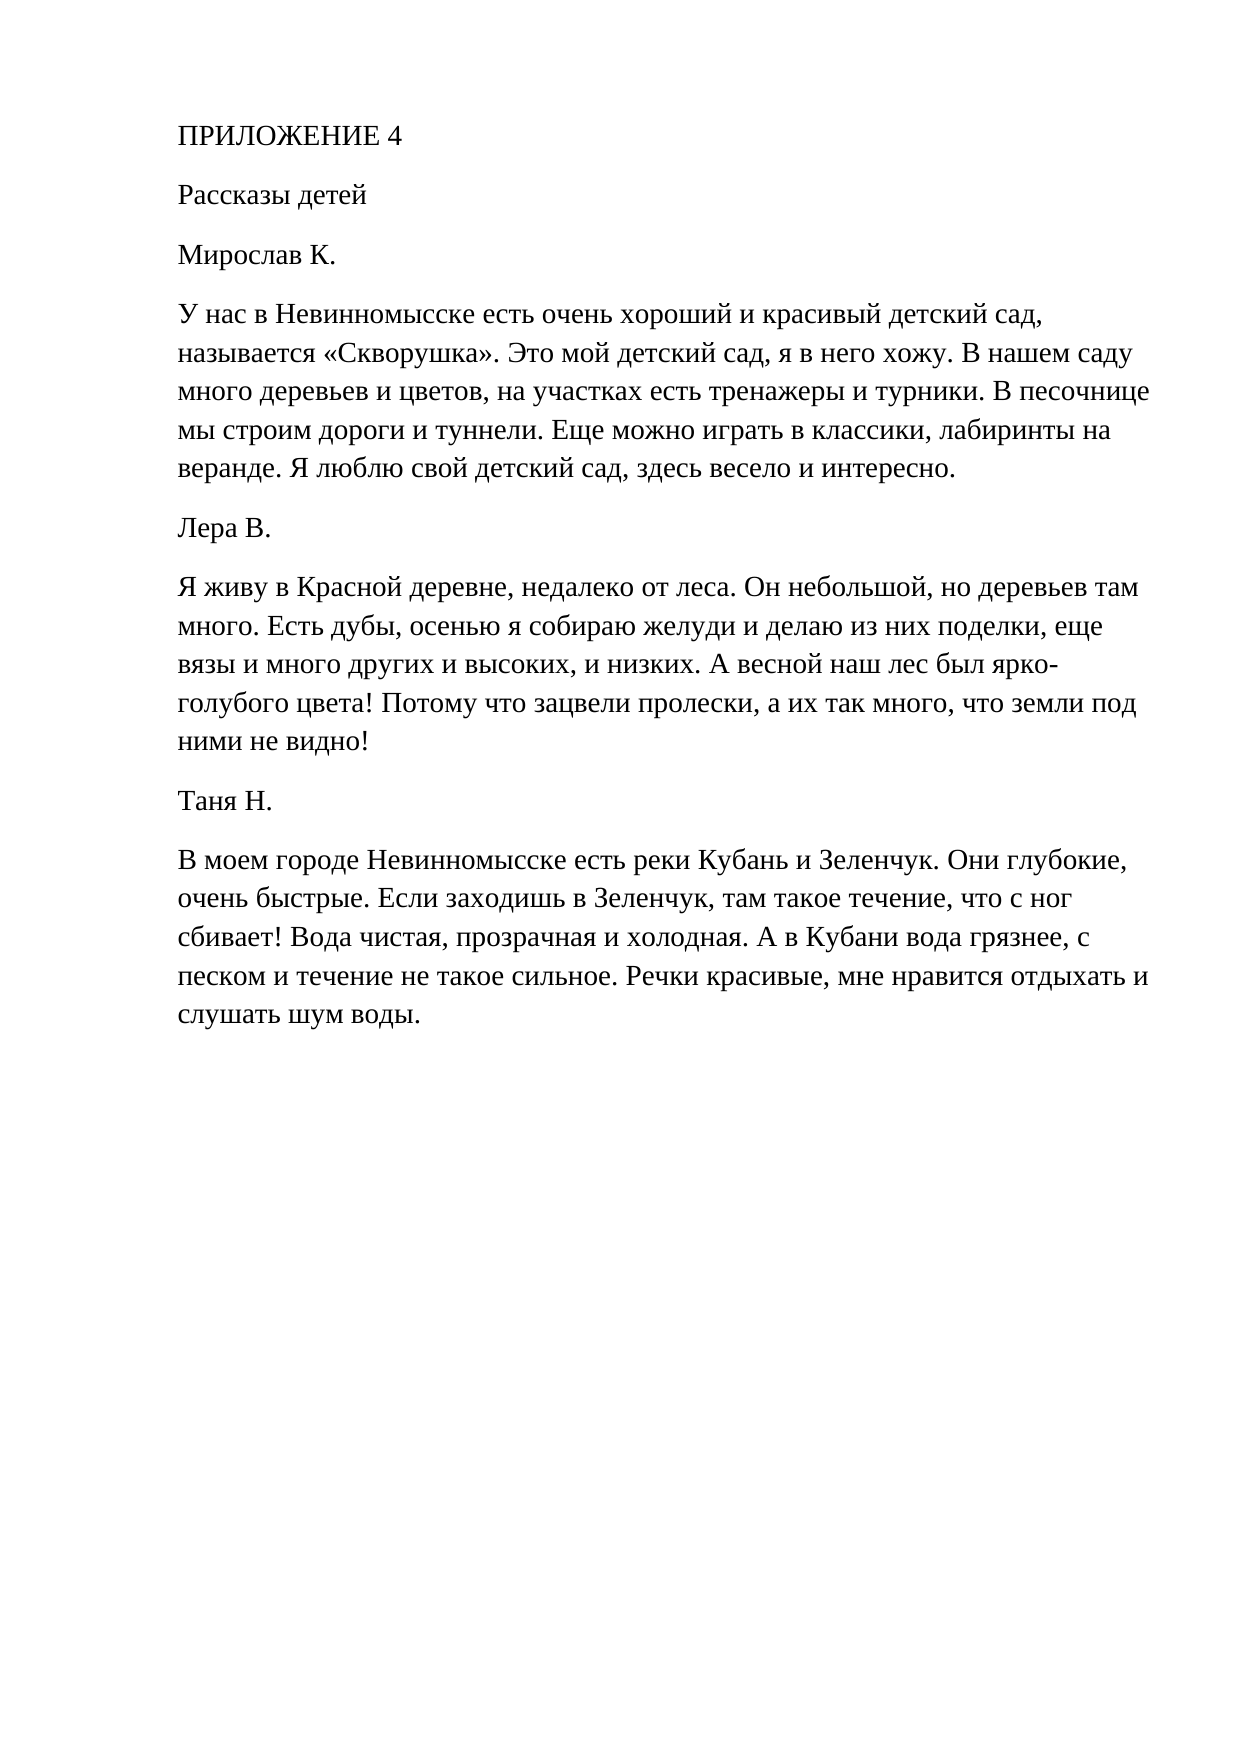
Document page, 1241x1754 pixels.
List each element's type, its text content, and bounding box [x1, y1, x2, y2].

text Мирослав К. [177, 237, 1152, 270]
text Таня Н. [177, 783, 1152, 816]
text У нас в Невинномысске есть очень хороший и красивый детский сад, называется «Скворушка». Это мой детский сад, я в него хожу. В нашем саду много деревьев и цветов, на участках есть тренажеры и турники. В песочнице мы строим дороги и туннели. Еще можно играть в классики, лабиринты на веранде. Я люблю свой детский сад, здесь весело и интересно. [177, 296, 1152, 484]
text Лера В. [177, 510, 1152, 543]
text В моем городе Невинномысске есть реки Кубань и Зеленчук. Они глубокие, очень быстрые. Если заходишь в Зеленчук, там такое течение, что с ног сбивает! Вода чистая, прозрачная и холодная. А в Кубани вода грязнее, с песком и течение не такое сильное. Речки красивые, мне нравится отдыхать и слушать шум воды. [177, 842, 1152, 1030]
text Рассказы детей [177, 177, 1152, 211]
text ПРИЛОЖЕНИЕ 4 [177, 118, 1152, 152]
text Я живу в Красной деревне, недалеко от леса. Он небольшой, но деревьев там много. Есть дубы, осенью я собираю желуди и делаю из них поделки, еще вязы и много других и высоких, и низких. А весной наш лес был ярко-голубого цвета! Потому что зацвели пролески, а их так много, что земли под ними не видно! [177, 569, 1152, 757]
